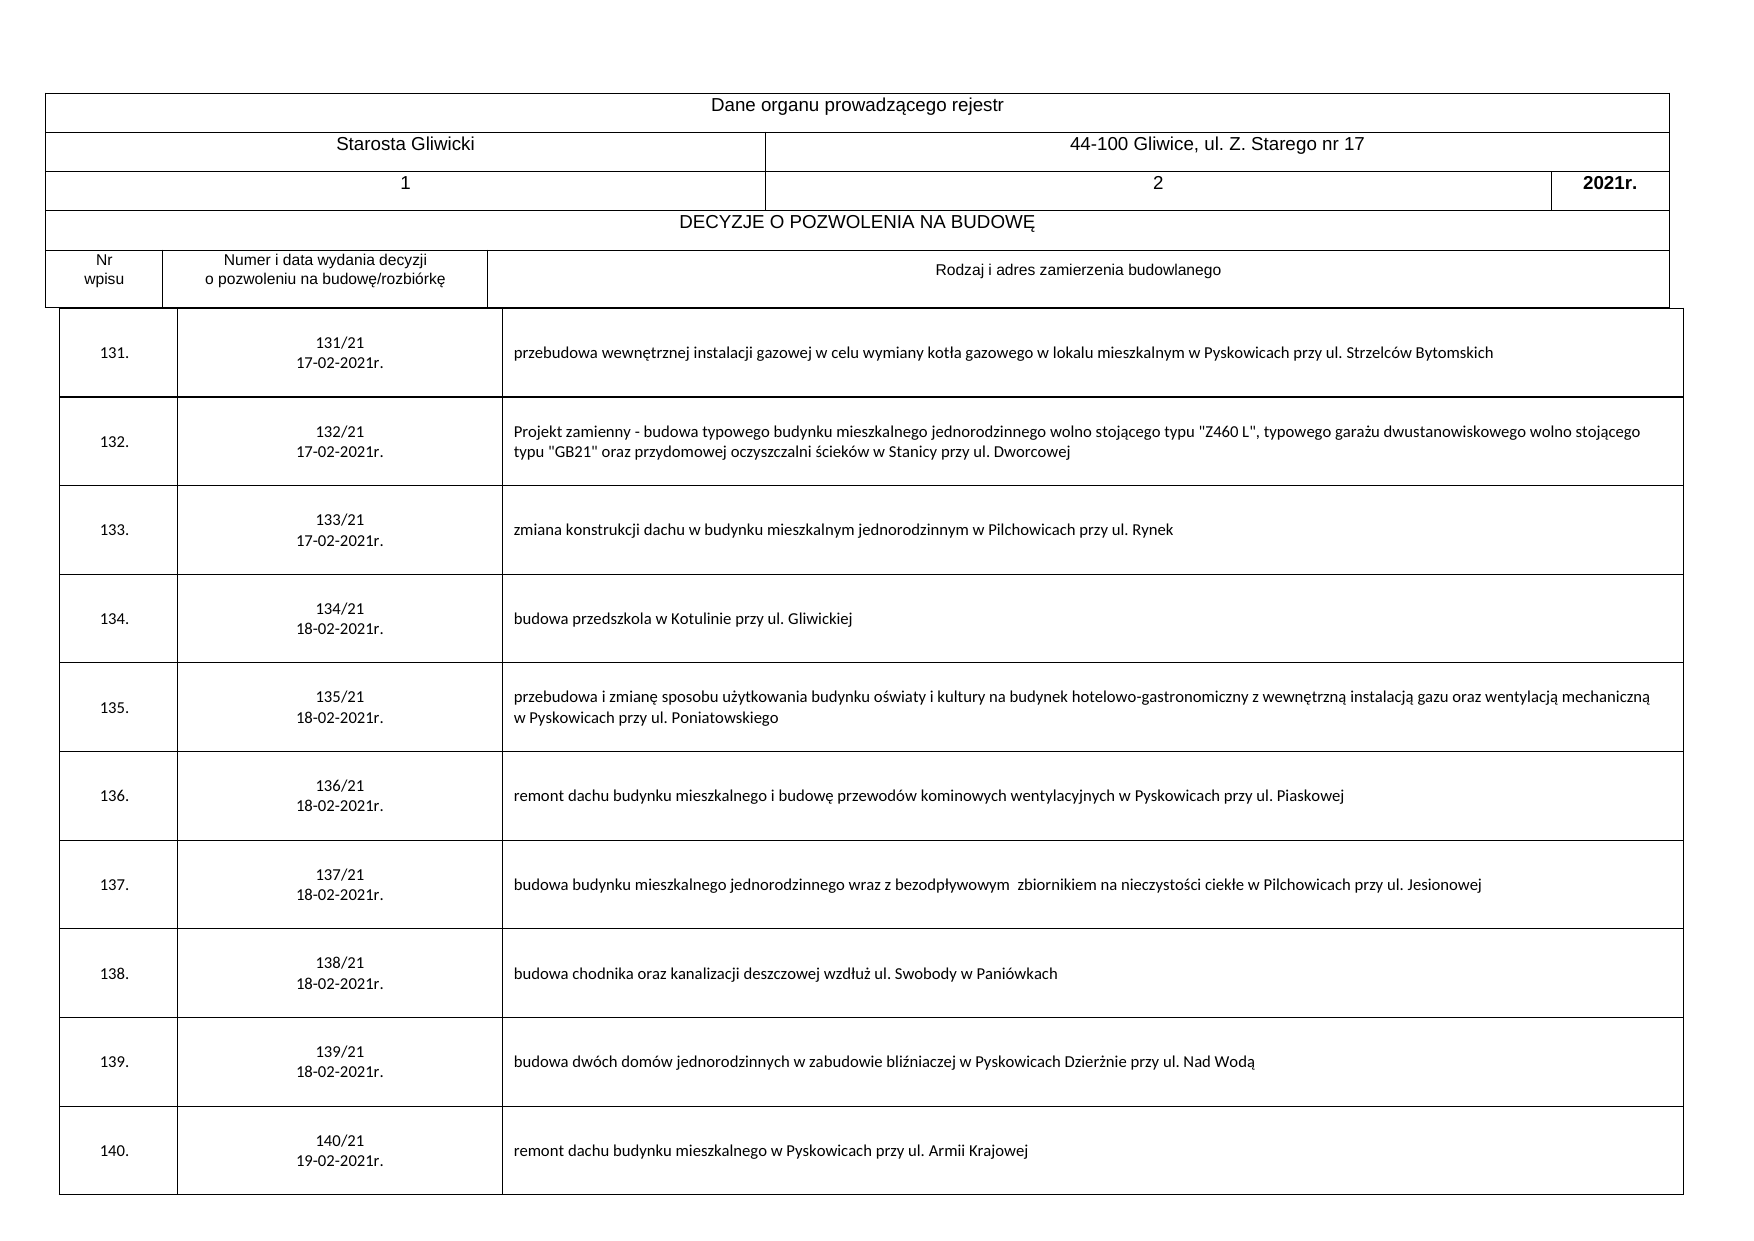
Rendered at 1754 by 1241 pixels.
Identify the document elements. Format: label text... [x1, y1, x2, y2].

table_cell [60, 1107, 177, 1194]
table_cell przebudowa wewnętrznej instalacji gazowej w celu wymiany kotła gazowego w lokalu mieszkalnym w Pyskowicach przy ul. Strzelców Bytomskich [503, 309, 1683, 396]
table_cell remont dachu budynku mieszkalnego i budowę przewodów kominowych wentylacyjnych w Pyskowicach przy ul. Piaskowej [503, 752, 1683, 839]
table_cell budowa przedszkola w Kotulinie przy ul. Gliwickiej [503, 575, 1683, 662]
table_cell budowa budynku mieszkalnego jednorodzinnego wraz z bezodpływowym zbiornikiem na nieczystości ciekłe w Pilchowicach przy ul. Jesionowej [503, 841, 1683, 928]
table_cell [60, 309, 177, 396]
table_cell [60, 1018, 177, 1106]
table_cell [60, 575, 177, 662]
table_cell [60, 841, 177, 928]
table_cell 132/21 17-02-2021r. [178, 398, 502, 485]
table_cell [60, 752, 177, 839]
table_cell budowa chodnika oraz kanalizacji deszczowej wzdłuż ul. Swobody w Paniówkach [503, 929, 1683, 1017]
table_cell 135/21 18-02-2021r. [178, 663, 502, 751]
table_cell budowa dwóch domów jednorodzinnych w zabudowie bliźniaczej w Pyskowicach Dzierżnie przy ul. Nad Wodą [503, 1018, 1683, 1106]
table_cell [60, 929, 177, 1017]
table_cell 131/21 17-02-2021r. [178, 309, 502, 396]
table_cell remont dachu budynku mieszkalnego w Pyskowicach przy ul. Armii Krajowej [503, 1107, 1683, 1194]
table_cell 133/21 17-02-2021r. [178, 486, 502, 574]
table_cell 136/21 18-02-2021r. [178, 752, 502, 839]
table_cell Projekt zamienny - budowa typowego budynku mieszkalnego jednorodzinnego wolno stojącego typu "Z460 L", typowego garażu dwustanowiskowego wolno stojącego typu "GB21" oraz przydomowej oczyszczalni ścieków w Stanicy przy ul. Dworcowej [503, 398, 1683, 485]
table_cell 134/21 18-02-2021r. [178, 575, 502, 662]
table_cell 138/21 18-02-2021r. [178, 929, 502, 1017]
table_cell 140/21 19-02-2021r. [178, 1107, 502, 1194]
table_cell 137/21 18-02-2021r. [178, 841, 502, 928]
table_cell przebudowa i zmianę sposobu użytkowania budynku oświaty i kultury na budynek hotelowo-gastronomiczny z wewnętrzną instalacją gazu oraz wentylacją mechaniczną w Pyskowicach przy ul. Poniatowskiego [503, 663, 1683, 751]
table_cell [60, 398, 177, 485]
table_cell 139/21 18-02-2021r. [178, 1018, 502, 1106]
table_cell [60, 486, 177, 574]
table_cell [60, 663, 177, 751]
table_cell zmiana konstrukcji dachu w budynku mieszkalnym jednorodzinnym w Pilchowicach przy ul. Rynek [503, 486, 1683, 574]
